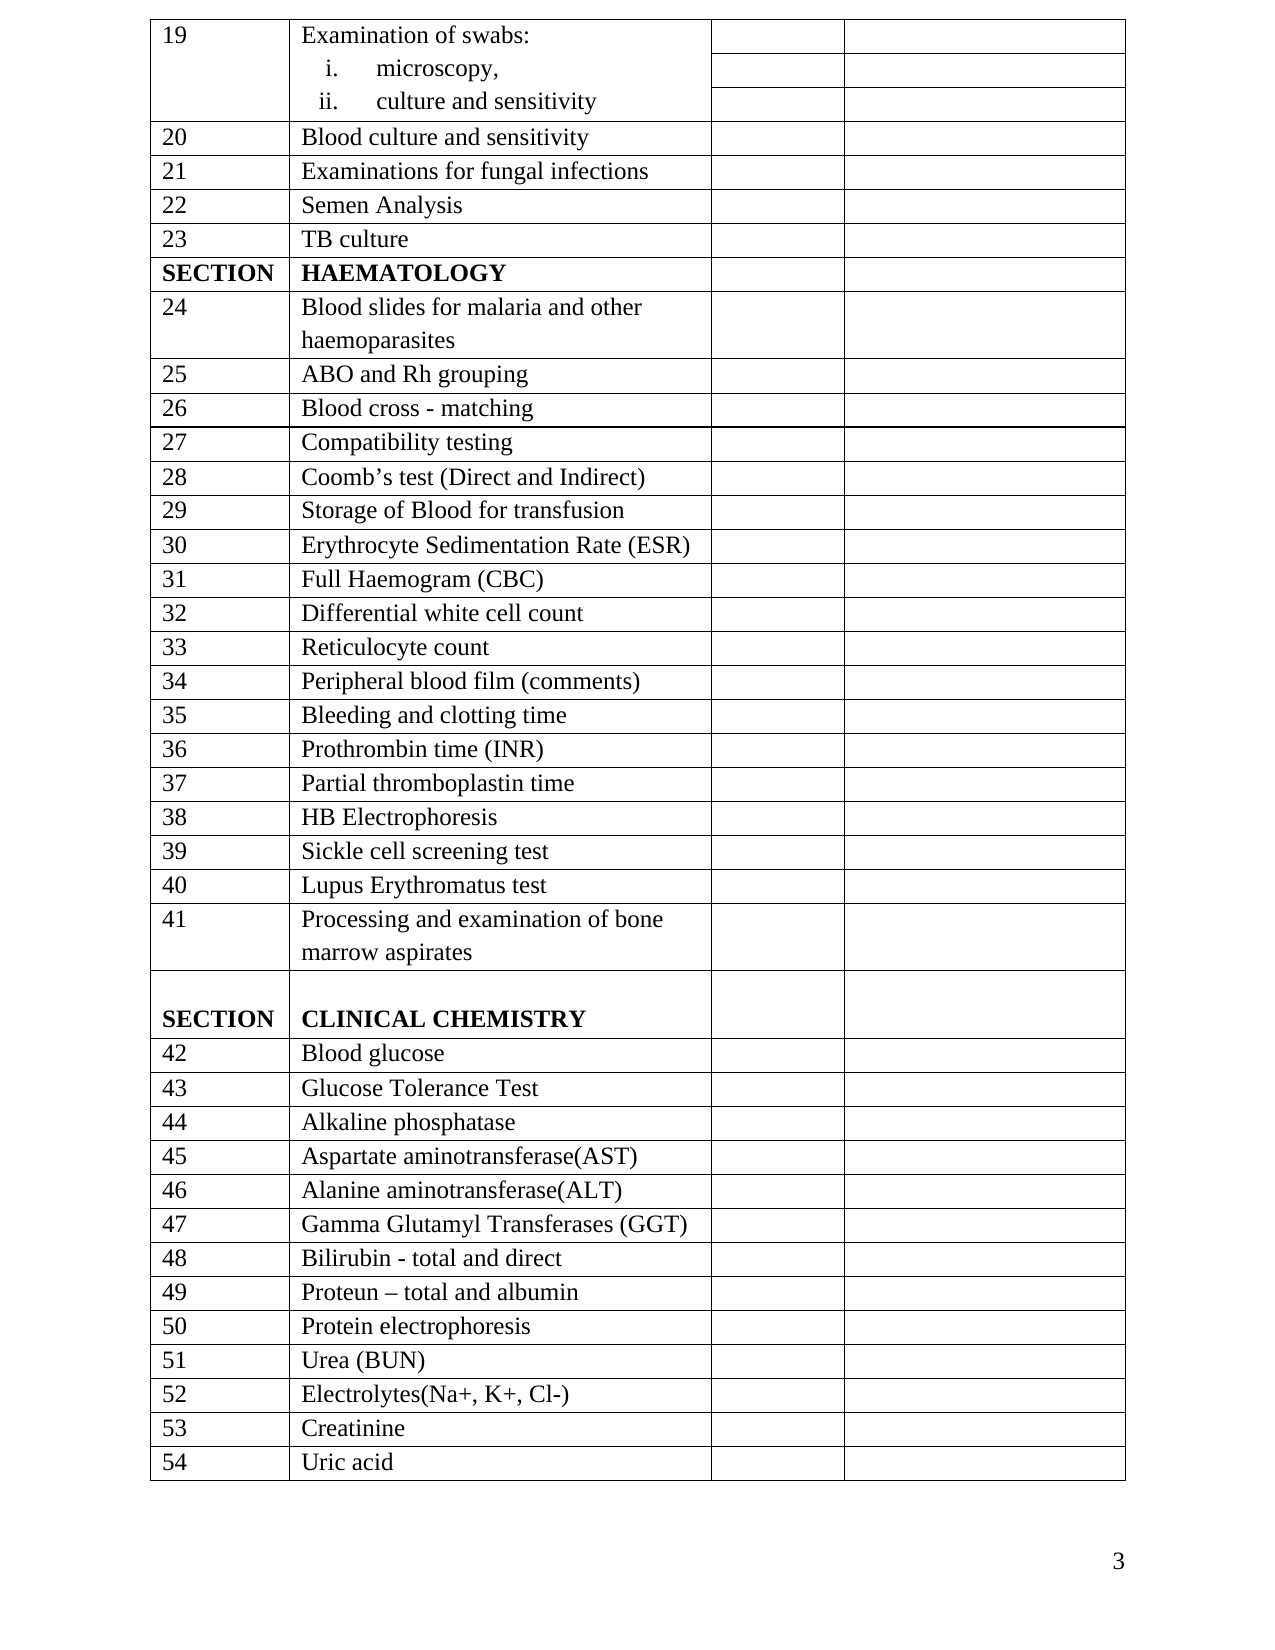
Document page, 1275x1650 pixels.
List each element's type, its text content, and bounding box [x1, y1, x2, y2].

table_cell [712, 1039, 844, 1072]
table_cell [845, 700, 1125, 733]
table_cell [845, 88, 1125, 121]
table_cell HB Electrophoresis [290, 802, 711, 835]
table_cell [712, 1107, 844, 1140]
table_cell 29 [151, 496, 289, 529]
table_cell [845, 1141, 1125, 1174]
table_cell 24 [151, 292, 289, 358]
table_cell 52 [151, 1379, 289, 1412]
table_cell 44 [151, 1107, 289, 1140]
table_cell [845, 836, 1125, 869]
table_cell Semen Analysis [290, 190, 711, 223]
table_cell [845, 598, 1125, 631]
table_cell [845, 768, 1125, 801]
table_cell [712, 904, 844, 970]
table_cell [712, 428, 844, 461]
table_cell Storage of Blood for transfusion [290, 496, 711, 529]
table_cell Bilirubin - total and direct [290, 1243, 711, 1276]
table_cell Prothrombin time (INR) [290, 734, 711, 767]
table_cell SECTION [151, 258, 289, 291]
table_cell [712, 700, 844, 733]
table_cell CLINICAL CHEMISTRY [290, 971, 711, 1037]
table_cell 54 [151, 1447, 289, 1480]
table_cell 36 [151, 734, 289, 767]
table_cell 47 [151, 1209, 289, 1242]
table_cell 30 [151, 530, 289, 563]
table_cell Aspartate aminotransferase(AST) [290, 1141, 711, 1174]
table_cell [845, 870, 1125, 903]
table_cell [845, 904, 1125, 970]
table_cell 35 [151, 700, 289, 733]
table_cell 39 [151, 836, 289, 869]
table_cell Blood culture and sensitivity [290, 122, 711, 155]
table_cell 49 [151, 1277, 289, 1310]
table_cell 25 [151, 359, 289, 392]
table_cell 21 [151, 156, 289, 189]
table_cell [712, 530, 844, 563]
table_cell Lupus Erythromatus test [290, 870, 711, 903]
table_cell [845, 462, 1125, 494]
table_cell Blood slides for malaria and other haemoparasites [290, 292, 711, 358]
table_cell Reticulocyte count [290, 632, 711, 665]
table_cell 45 [151, 1141, 289, 1174]
table_cell [712, 190, 844, 223]
table_cell 19 [151, 20, 289, 121]
table_cell Partial thromboplastin time [290, 768, 711, 801]
table_cell [845, 971, 1125, 1037]
table_cell [712, 870, 844, 903]
table_cell Processing and examination of bone marrow aspirates [290, 904, 711, 970]
table_cell 32 [151, 598, 289, 631]
table_cell [712, 258, 844, 291]
table_cell Alkaline phosphatase [290, 1107, 711, 1140]
table_cell [712, 1175, 844, 1208]
table_cell [845, 1277, 1125, 1310]
table_cell 40 [151, 870, 289, 903]
table_cell [712, 122, 844, 155]
table_cell HAEMATOLOGY [290, 258, 711, 291]
table_cell [712, 224, 844, 257]
table_cell [712, 462, 844, 494]
table_cell [712, 1379, 844, 1412]
table_cell 46 [151, 1175, 289, 1208]
table_cell [845, 802, 1125, 835]
table_cell Differential white cell count [290, 598, 711, 631]
table_cell Blood glucose [290, 1039, 711, 1072]
table_cell Peripheral blood film (comments) [290, 666, 711, 699]
table_cell [712, 598, 844, 631]
table_cell [845, 1379, 1125, 1412]
table_cell 31 [151, 564, 289, 597]
table_cell Electrolytes(Na+, K+, Cl-) [290, 1379, 711, 1412]
table_cell Compatibility testing [290, 428, 711, 461]
table_cell Examination of swabs: microscopy, culture and sensitivity [290, 20, 711, 121]
table_cell [712, 54, 844, 87]
table_cell [712, 1277, 844, 1310]
table_cell 53 [151, 1413, 289, 1446]
table_cell Protein electrophoresis [290, 1311, 711, 1344]
table_cell [845, 666, 1125, 699]
table_cell 48 [151, 1243, 289, 1276]
table_cell [712, 1209, 844, 1242]
table_cell [845, 1073, 1125, 1106]
table_cell [845, 1175, 1125, 1208]
table_cell [712, 359, 844, 392]
table_cell 28 [151, 462, 289, 494]
table_cell [845, 496, 1125, 529]
table_cell [845, 564, 1125, 597]
table_cell 43 [151, 1073, 289, 1106]
table_cell Alanine aminotransferase(ALT) [290, 1175, 711, 1208]
table_cell 41 [151, 904, 289, 970]
table_cell [845, 54, 1125, 87]
table_cell [845, 190, 1125, 223]
table_cell [712, 1073, 844, 1106]
table_cell [712, 156, 844, 189]
table_cell [845, 632, 1125, 665]
table_cell [845, 224, 1125, 257]
table_cell 27 [151, 428, 289, 461]
table_cell [712, 20, 844, 53]
table_cell [845, 428, 1125, 461]
table_cell [845, 156, 1125, 189]
table_cell Erythrocyte Sedimentation Rate (ESR) [290, 530, 711, 563]
table_cell 42 [151, 1039, 289, 1072]
table_cell [845, 1345, 1125, 1378]
table_cell [845, 1209, 1125, 1242]
table_cell [712, 666, 844, 699]
table_cell 20 [151, 122, 289, 155]
table_cell [712, 632, 844, 665]
table_cell 33 [151, 632, 289, 665]
table_cell Gamma Glutamyl Transferases (GGT) [290, 1209, 711, 1242]
table_cell [712, 564, 844, 597]
table_cell [712, 1141, 844, 1174]
table_cell [845, 530, 1125, 563]
table_cell 38 [151, 802, 289, 835]
table_cell Creatinine [290, 1413, 711, 1446]
table_cell Full Haemogram (CBC) [290, 564, 711, 597]
table_cell [845, 1447, 1125, 1480]
table_cell 51 [151, 1345, 289, 1378]
table_cell [712, 1413, 844, 1446]
table_cell 50 [151, 1311, 289, 1344]
table_cell [712, 1345, 844, 1378]
table_cell 37 [151, 768, 289, 801]
table_cell SECTION [151, 971, 289, 1037]
table_cell Sickle cell screening test [290, 836, 711, 869]
table_cell [712, 1447, 844, 1480]
table_cell [845, 1107, 1125, 1140]
table_cell [712, 88, 844, 121]
table_cell [712, 496, 844, 529]
table_cell Proteun – total and albumin [290, 1277, 711, 1310]
table_cell 22 [151, 190, 289, 223]
table_cell [712, 1311, 844, 1344]
table_cell ABO and Rh grouping [290, 359, 711, 392]
table_cell Coomb’s test (Direct and Indirect) [290, 462, 711, 494]
table_cell [845, 20, 1125, 53]
table_cell [845, 359, 1125, 392]
table_cell [712, 394, 844, 426]
table_cell [712, 734, 844, 767]
table_cell Urea (BUN) [290, 1345, 711, 1378]
table_cell [845, 122, 1125, 155]
table_cell [845, 1039, 1125, 1072]
table_cell Blood cross - matching [290, 394, 711, 426]
table_cell [845, 394, 1125, 426]
table_cell 23 [151, 224, 289, 257]
table_cell [845, 734, 1125, 767]
table_cell Glucose Tolerance Test [290, 1073, 711, 1106]
table_cell [712, 802, 844, 835]
table_cell [712, 836, 844, 869]
table_cell [845, 1311, 1125, 1344]
table_cell [845, 1413, 1125, 1446]
table_cell 26 [151, 394, 289, 426]
table_cell [712, 768, 844, 801]
table_cell [845, 258, 1125, 291]
table_cell Uric acid [290, 1447, 711, 1480]
table_cell [845, 1243, 1125, 1276]
table_cell TB culture [290, 224, 711, 257]
table_cell [712, 292, 844, 358]
table_cell [845, 292, 1125, 358]
table_cell Examinations for fungal infections [290, 156, 711, 189]
table_cell [712, 1243, 844, 1276]
table_cell 34 [151, 666, 289, 699]
table_cell [712, 971, 844, 1037]
table_cell Bleeding and clotting time [290, 700, 711, 733]
